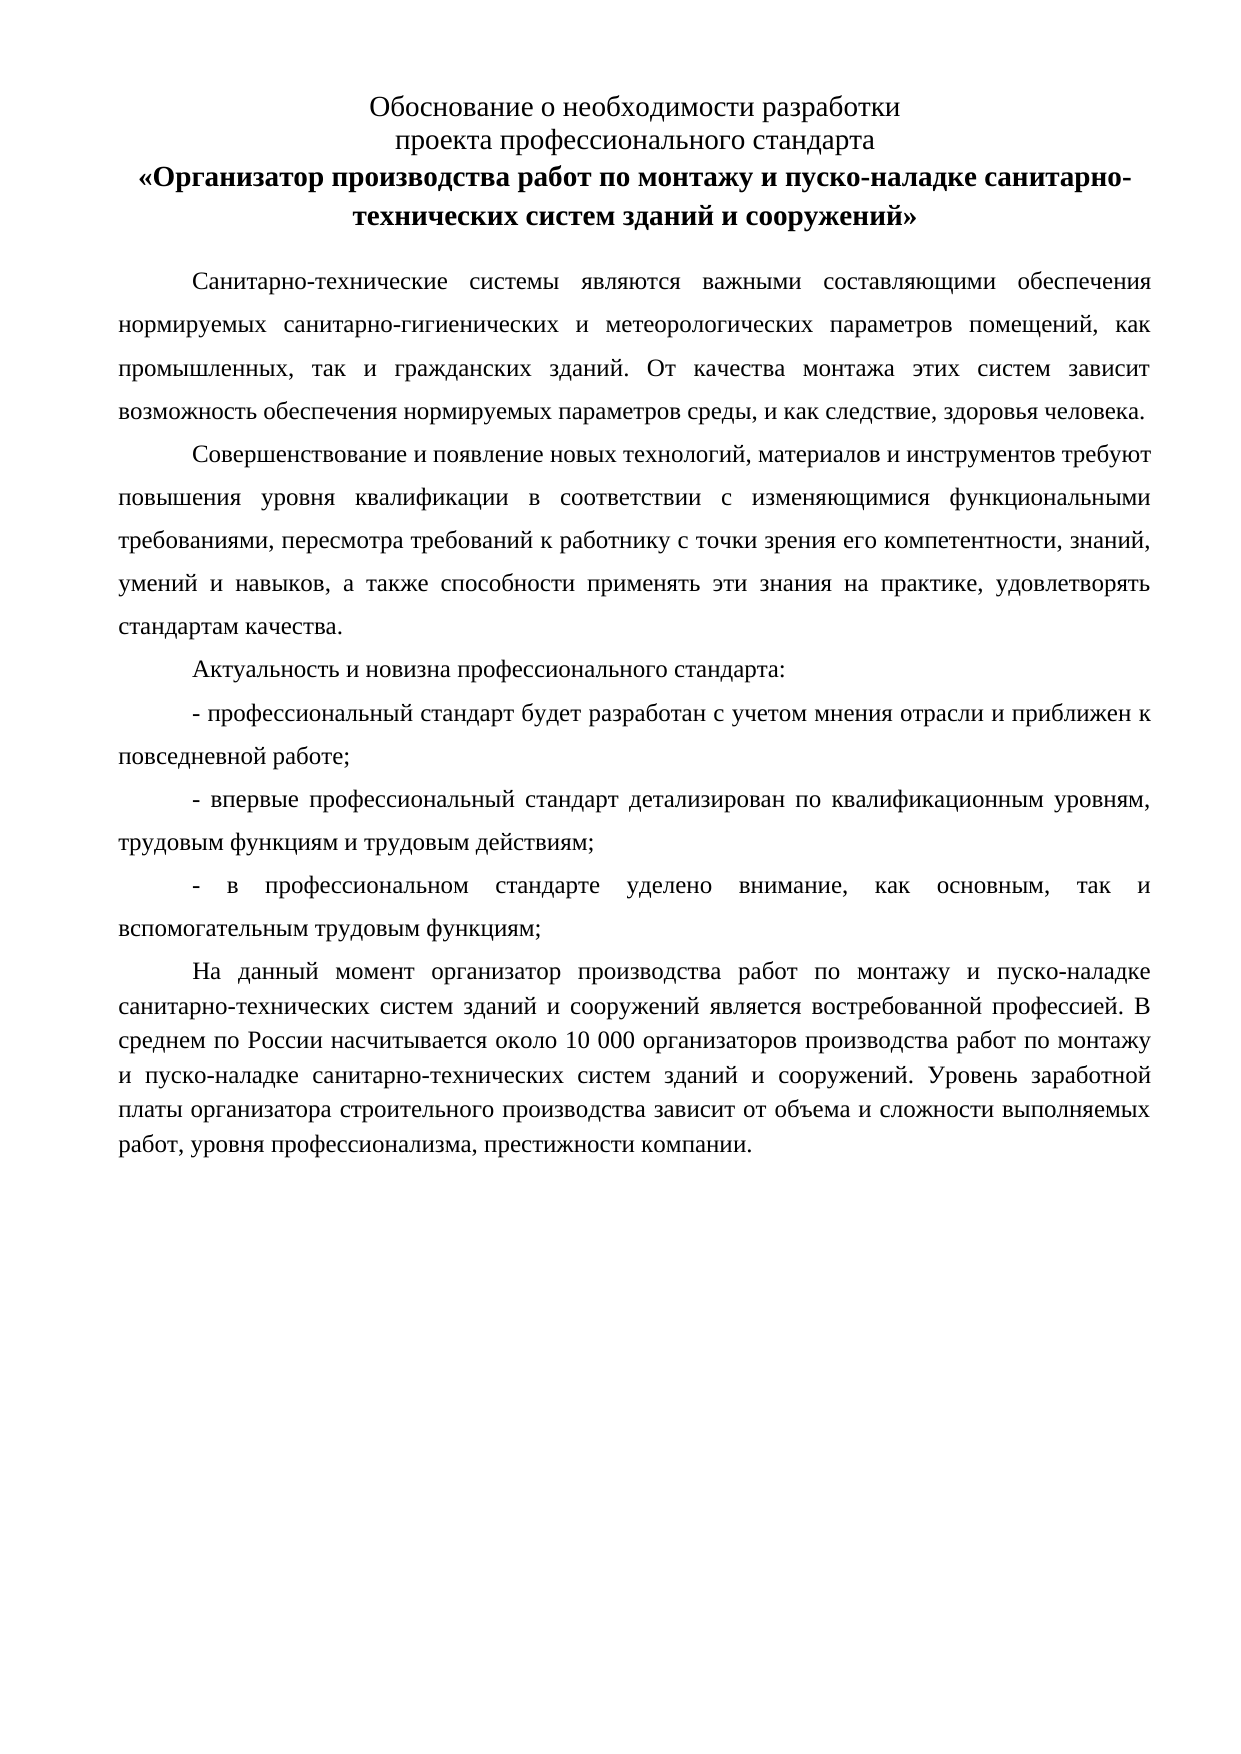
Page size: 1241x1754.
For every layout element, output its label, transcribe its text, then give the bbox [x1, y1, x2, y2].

text «Организатор производства работ по монтажу и пуско-наладке санитарно-технических систем зданий и сооружений» [118, 156, 1152, 233]
text - в профессиональном стандарте уделено внимание, как основным, так и вспомогательным трудовым функциям; [118, 870, 1152, 942]
text Актуальность и новизна профессионального стандарта: [118, 654, 1152, 683]
text Санитарно-технические системы являются важными составляющими обеспечения нормируемых санитарно-гигиенических и метеорологических параметров помещений, как промышленных, так и гражданских зданий. От качества монтажа этих систем зависит возможность обеспечения нормируемых параметров среды, и как следствие, здоровья человека. [118, 266, 1152, 424]
text На данный момент организатор производства работ по монтажу и пуско-наладке санитарно-технических систем зданий и сооружений является востребованной профессией. В среднем по России насчитывается около 10 000 организаторов производства работ по монтажу и пуско-наладке санитарно-технических систем зданий и сооружений. Уровень заработной платы организатора строительного производства зависит от объема и сложности выполняемых работ, уровня профессионализма, престижности компании. [118, 956, 1152, 1157]
text Совершенствование и появление новых технологий, материалов и инструментов требуют повышения уровня квалификации в соответствии с изменяющимися функциональными требованиями, пересмотра требований к работнику с точки зрения его компетентности, знаний, умений и навыков, а также способности применять эти знания на практике, удовлетворять стандартам качества. [118, 439, 1152, 640]
text Обоснование о необходимости разработки [118, 89, 1152, 122]
text - впервые профессиональный стандарт детализирован по квалификационным уровням, трудовым функциям и трудовым действиям; [118, 784, 1152, 856]
text - профессиональный стандарт будет разработан с учетом мнения отрасли и приближен к повседневной работе; [118, 698, 1152, 769]
text проекта профессионального стандарта [118, 122, 1152, 156]
